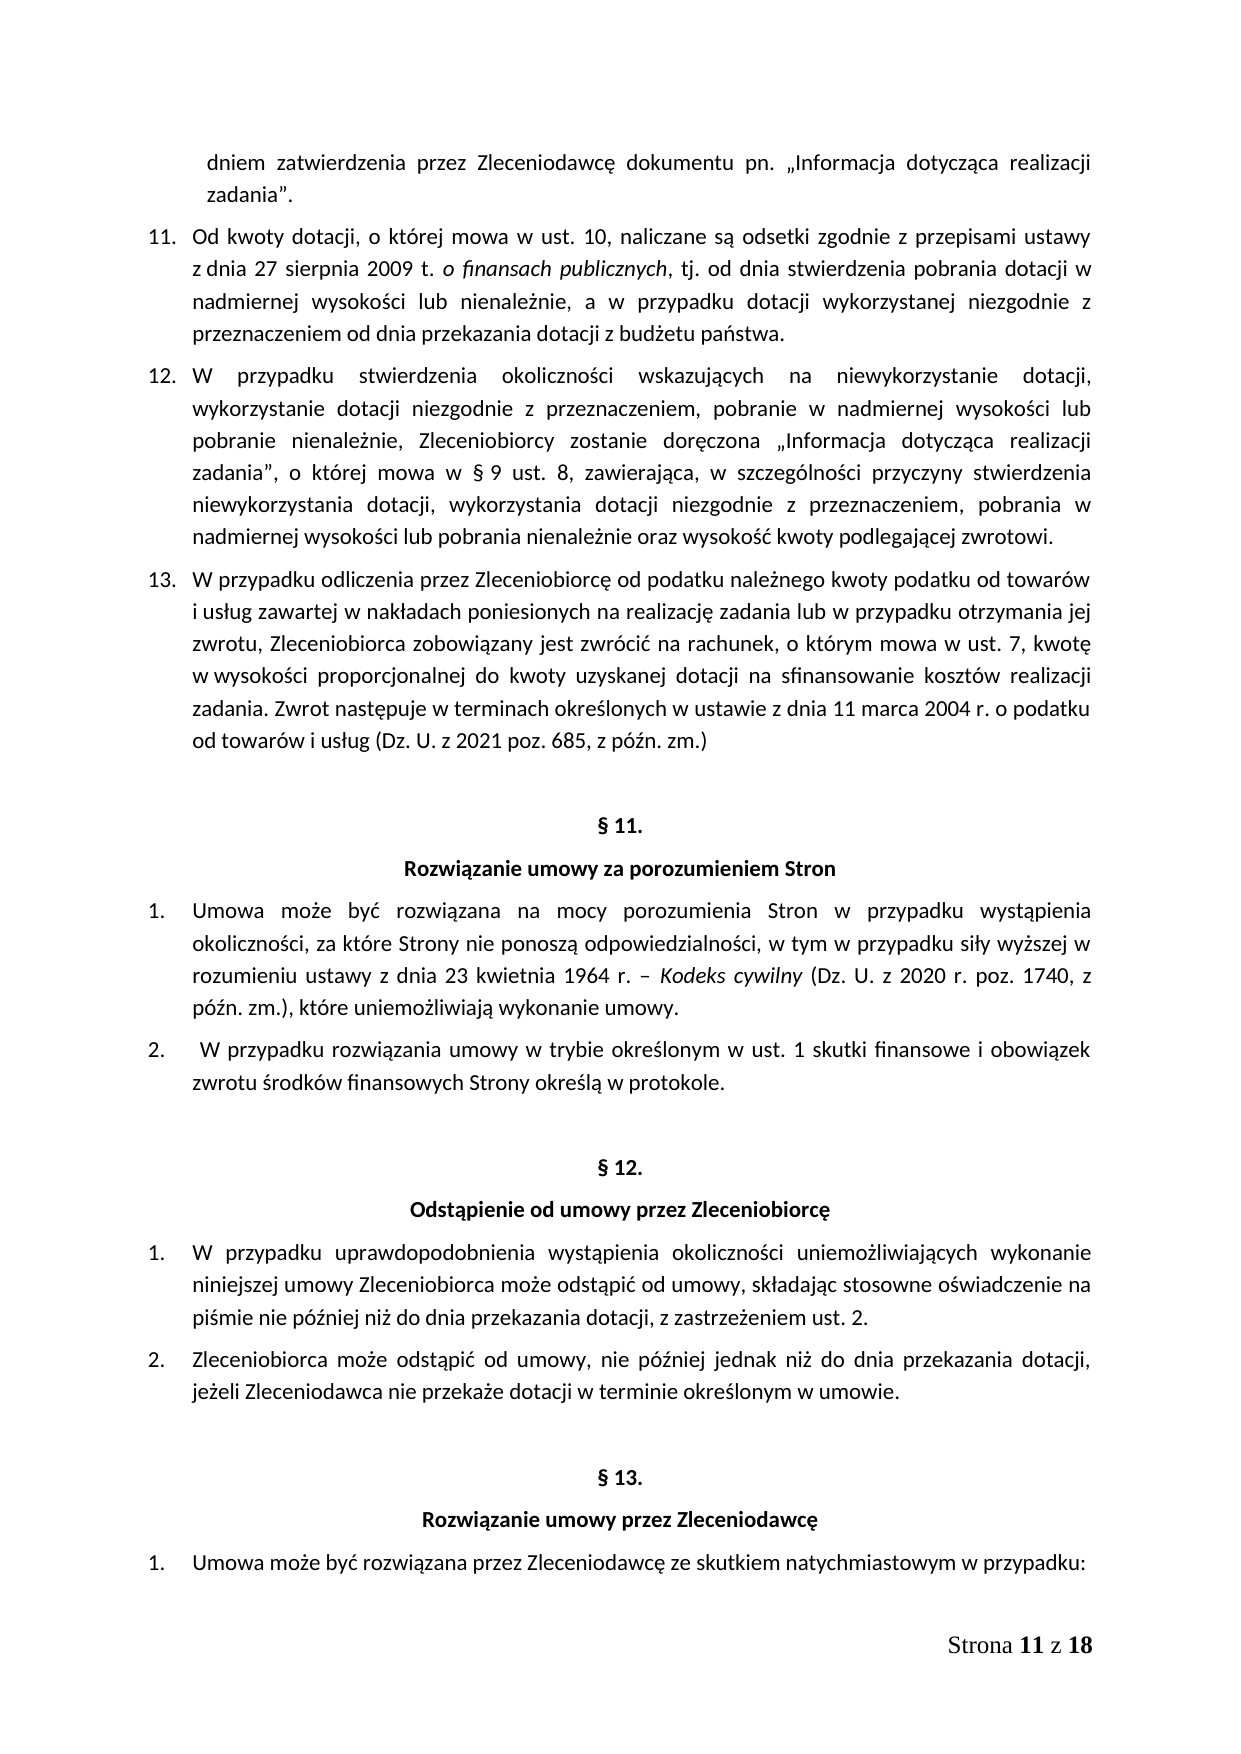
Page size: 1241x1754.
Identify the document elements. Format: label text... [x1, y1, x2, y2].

list Od kwoty dotacji, o której mowa w ust. 10, naliczane są odsetki zgodnie z przepisami ustawy z dnia 27 sierpnia 2009 t. o finansach publicznych, tj. od dnia stwierdzenia pobrania dotacji w nadmiernej wysokości lub nienależnie, a w przypadku dotacji wykorzystanej niezgodnie z przeznaczeniem od dnia przekazania dotacji z budżetu państwa. [148, 222, 1093, 347]
list Zleceniobiorca może odstąpić od umowy, nie później jednak niż do dnia przekazania dotacji, jeżeli Zleceniodawca nie przekaże dotacji w terminie określonym w umowie. [148, 1345, 1093, 1405]
list W przypadku odliczenia przez Zleceniobiorcę od podatku należnego kwoty podatku od towarów i usług zawartej w nakładach poniesionych na realizację zadania lub w przypadku otrzymania jej zwrotu, Zleceniobiorca zobowiązany jest zwrócić na rachunek, o którym mowa w ust. 7, kwotę w wysokości proporcjonalnej do kwoty uzyskanej dotacji na sfinansowanie kosztów realizacji zadania. Zwrot następuje w terminach określonych w ustawie z dnia 11 marca 2004 r. o podatku od towarów i usług (Dz. U. z 2021 poz. 685, z późn. zm.) [148, 565, 1093, 754]
list W przypadku stwierdzenia okoliczności wskazujących na niewykorzystanie dotacji, wykorzystanie dotacji niezgodnie z przeznaczeniem, pobranie w nadmiernej wysokości lub pobranie nienależnie, Zleceniobiorcy zostanie doręczona „Informacja dotycząca realizacji zadania”, o której mowa w § 9 ust. 8, zawierająca, w szczególności przyczyny stwierdzenia niewykorzystania dotacji, wykorzystania dotacji niezgodnie z przeznaczeniem, pobrania w nadmiernej wysokości lub pobrania nienależnie oraz wysokość kwoty podlegającej zwrotowi. [148, 362, 1093, 551]
list W przypadku uprawdopodobnienia wystąpienia okoliczności uniemożliwiających wykonanie niniejszej umowy Zleceniobiorca może odstąpić od umowy, składając stosowne oświadczenie na piśmie nie później niż do dnia przekazania dotacji, z zastrzeżeniem ust. 2. [148, 1238, 1093, 1331]
text Odstąpienie od umowy przez Zleceniobiorcę [148, 1196, 1093, 1224]
text § 11. [148, 811, 1093, 839]
list Umowa może być rozwiązana przez Zleceniodawcę ze skutkiem natychmiastowym w przypadku: [148, 1548, 1093, 1576]
text § 12. [148, 1153, 1093, 1181]
text § 13. [148, 1463, 1093, 1491]
text Rozwiązanie umowy przez Zleceniodawcę [148, 1505, 1093, 1533]
subtitle Rozwiązanie umowy za porozumieniem Stron [148, 854, 1093, 882]
list W przypadku rozwiązania umowy w trybie określonym w ust. 1 skutki finansowe i obowiązek zwrotu środków finansowych Strony określą w protokole. [148, 1036, 1093, 1096]
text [207, 148, 1093, 208]
list Umowa może być rozwiązana na mocy porozumienia Stron w przypadku wystąpienia okoliczności, za które Strony nie ponoszą odpowiedzialności, w tym w przypadku siły wyższej w rozumieniu ustawy z dnia 23 kwietnia 1964 r. – Kodeks cywilny (Dz. U. z 2020 r. poz. 1740, z późn. zm.), które uniemożliwiają wykonanie umowy. [148, 896, 1093, 1021]
